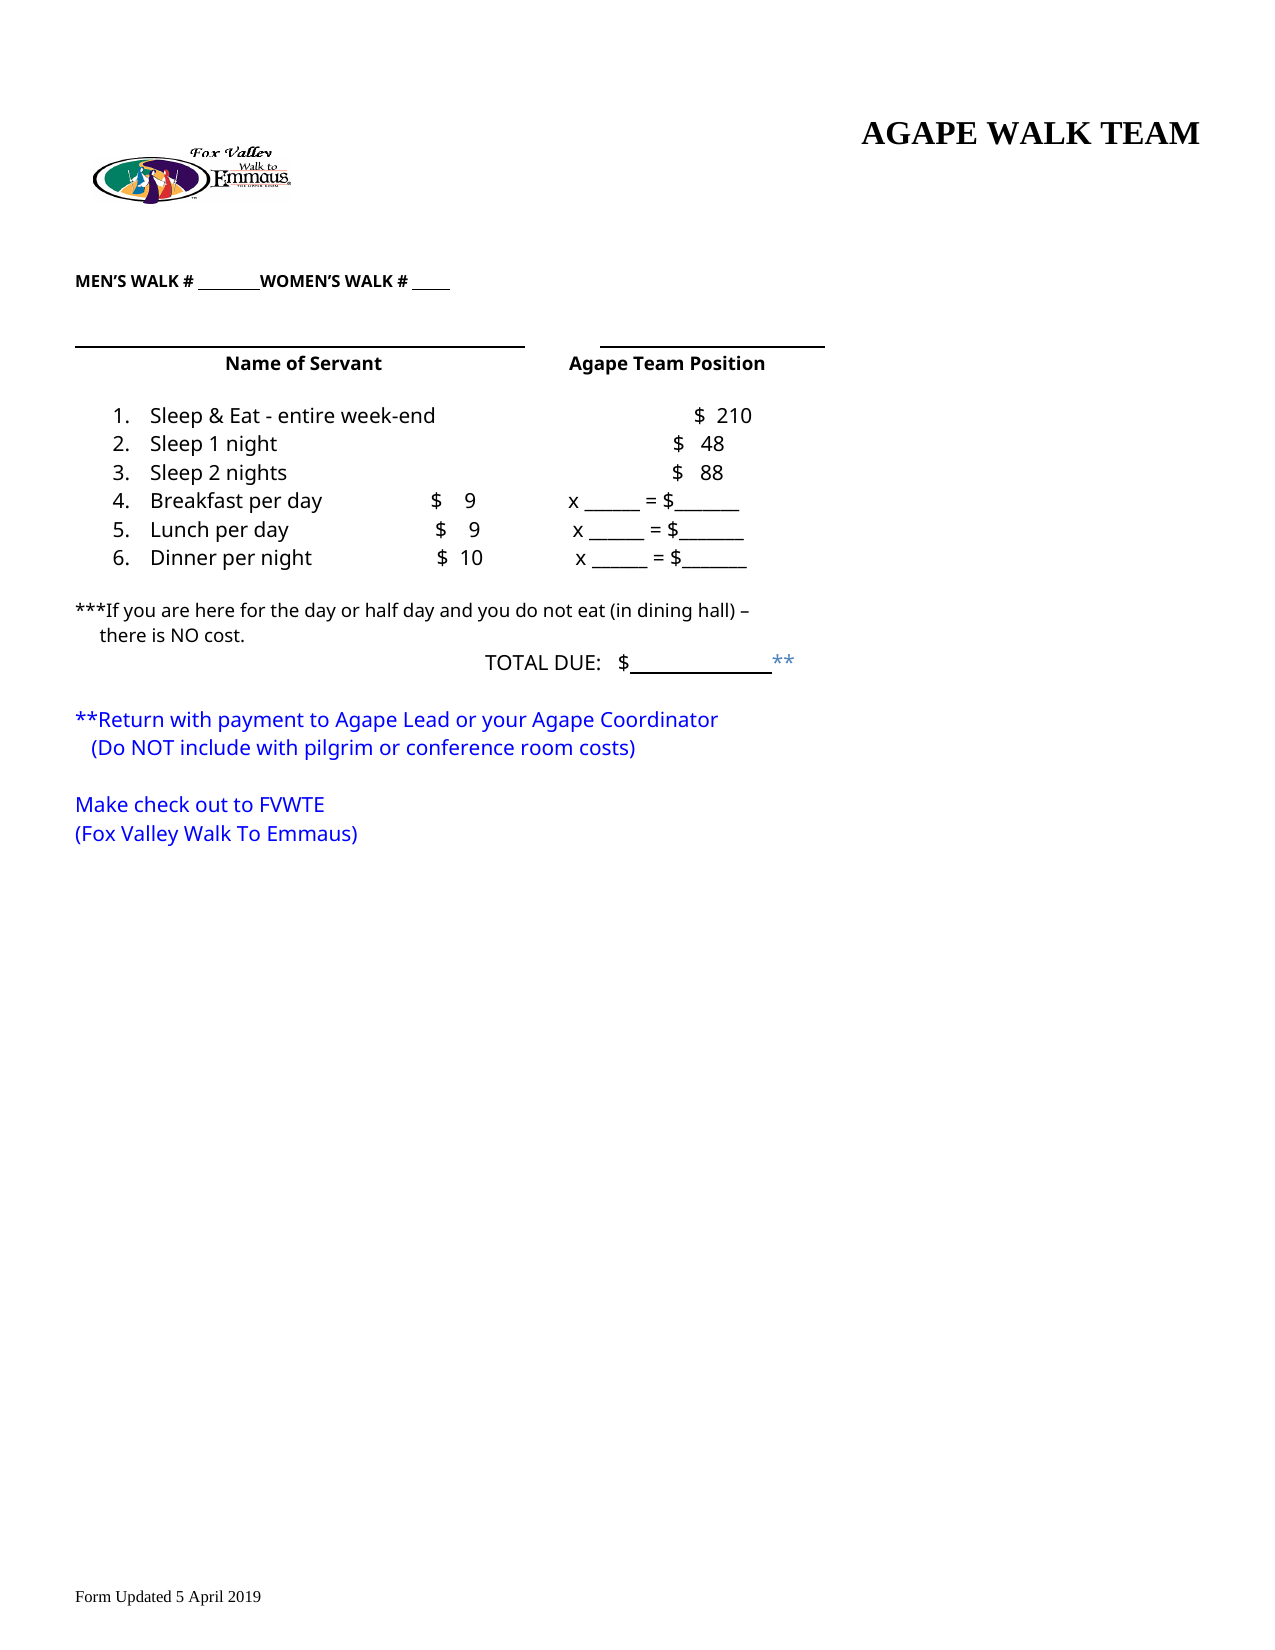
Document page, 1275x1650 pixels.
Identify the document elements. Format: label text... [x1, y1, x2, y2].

text there is NO cost. [75, 623, 1200, 648]
text Make check out to FVWTE [75, 790, 1200, 819]
list Dinner per night $ 10 x ______ = $_______ [112, 543, 1200, 572]
text (Fox Valley Walk To Emmaus) [75, 819, 1200, 847]
text **Return with payment to Agape Lead or your Agape Coordinator [75, 705, 1200, 733]
list Sleep & Eat - entire week-end $ 210 [112, 401, 1200, 429]
text MEN’S WALK # WOMEN’S WALK # [75, 270, 1200, 293]
picture [93, 141, 291, 204]
list Sleep 1 night $ 48 [112, 429, 1200, 458]
list Breakfast per day $ 9 x ______ = $_______ [112, 486, 1200, 515]
list Lunch per day $ 9 x ______ = $_______ [112, 515, 1200, 543]
text ***If you are here for the day or half day and you do not eat (in dining hall) – [75, 597, 1200, 623]
text Name of Servant Agape Team Position [150, 350, 1200, 376]
text (Do NOT include with pilgrim or conference room costs) [75, 733, 1200, 762]
list Sleep 2 nights $ 88 [112, 458, 1200, 486]
text TOTAL DUE: $ ** [75, 648, 1200, 677]
